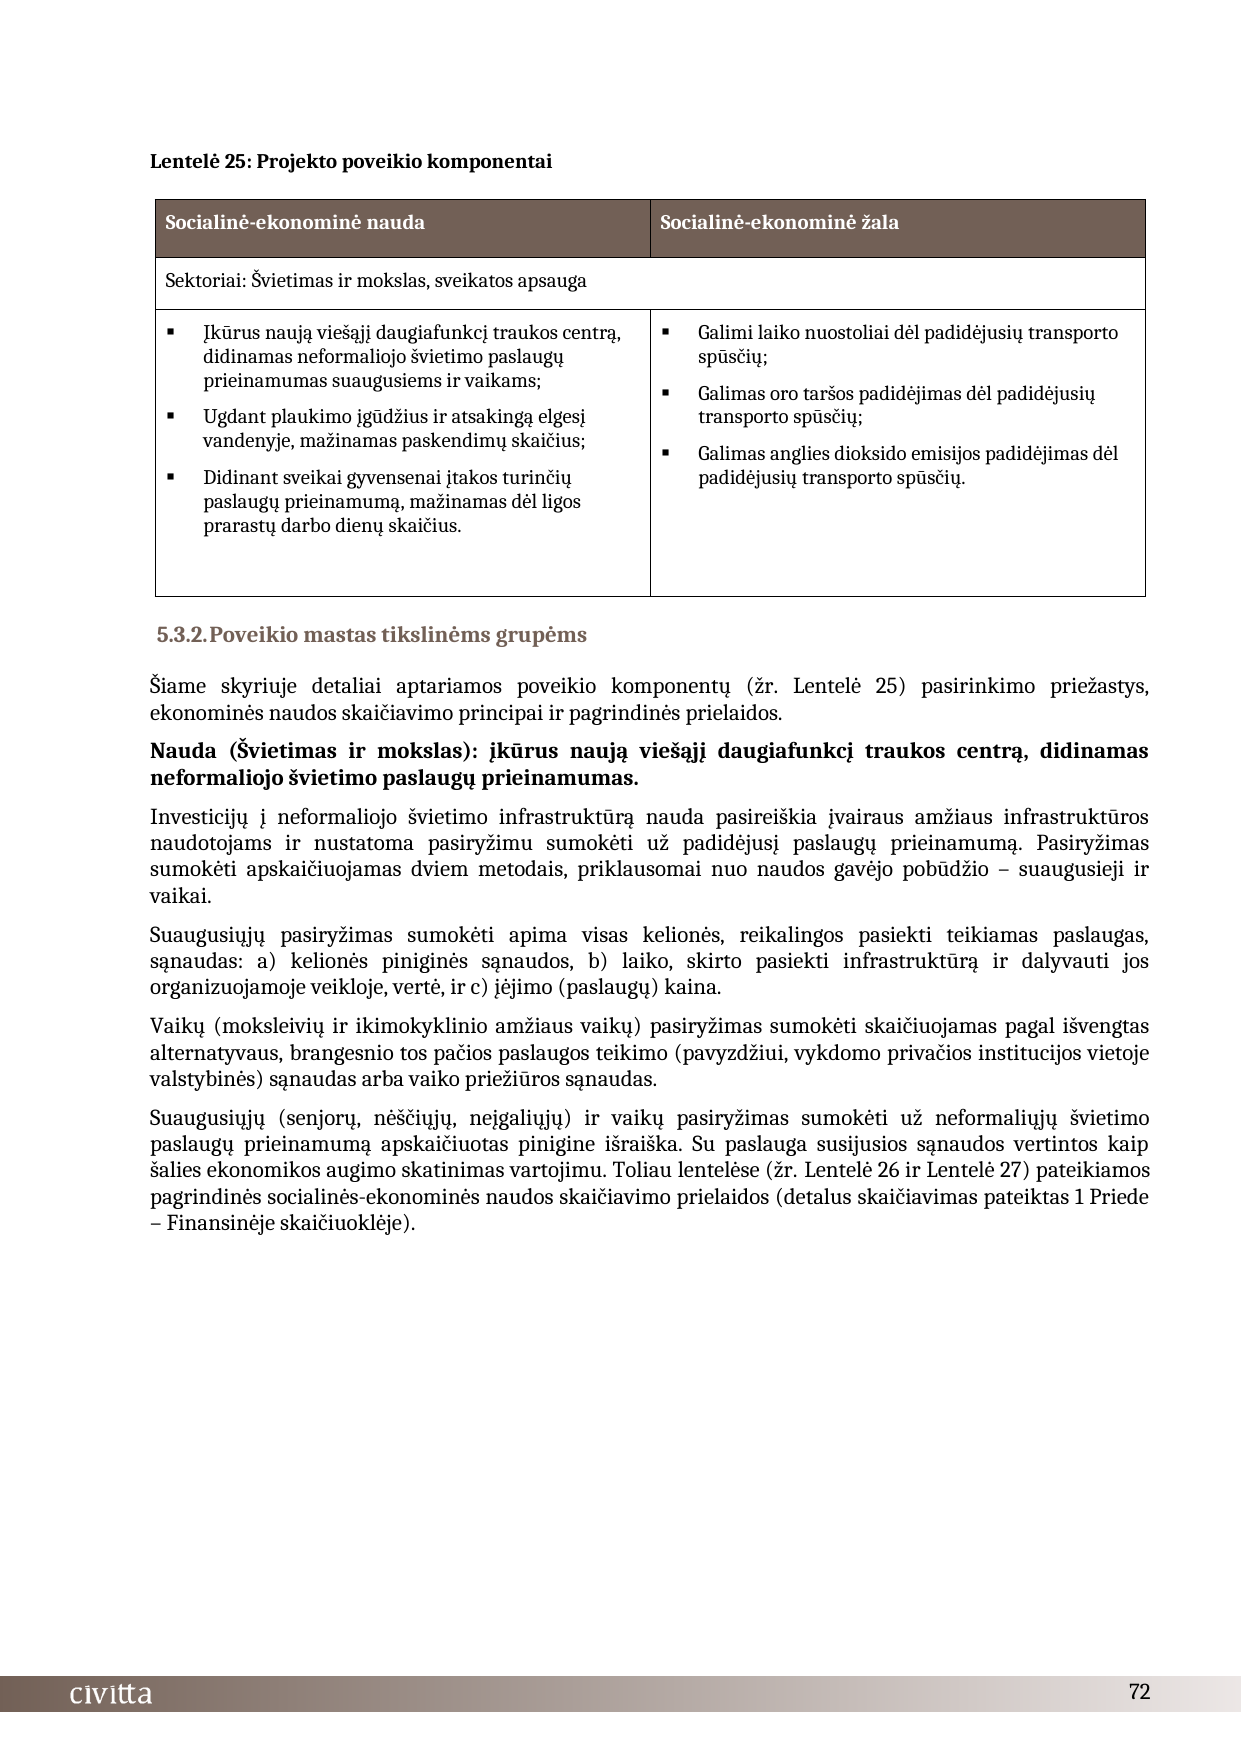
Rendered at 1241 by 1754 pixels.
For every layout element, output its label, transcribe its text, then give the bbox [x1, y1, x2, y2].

table_header Socialinė-ekonominė žala [651, 200, 1145, 257]
text Šiame skyriuje detaliai aptariamos poveikio komponentų (žr. Lentelė 25) pasirinkimo priežastys, ekonominės naudos skaičiavimo principai ir pagrindinės prielaidos. [150, 673, 1150, 726]
table_cell Įkūrus naują viešąjį daugiafunkcį traukos centrą, didinamas neformaliojo švietimo paslaugų prieinamumas suaugusiems ir vaikams; Ugdant plaukimo įgūdžius ir atsakingą elgesį vandenyje, mažinamas paskendimų skaičius; Didinant sveikai gyvensenai įtakos turinčių paslaugų prieinamumą, mažinamas dėl ligos prarastų darbo dienų skaičius. [156, 310, 650, 596]
text Suaugusiųjų pasiryžimas sumokėti apima visas kelionės, reikalingos pasiekti teikiamas paslaugas, sąnaudas: a) kelionės piniginės sąnaudos, b) laiko, skirto pasiekti infrastruktūrą ir dalyvauti jos organizuojamoje veikloje, vertė, ir c) įėjimo (paslaugų) kaina. [150, 921, 1150, 1001]
text Nauda (Švietimas ir mokslas): įkūrus naują viešąjį daugiafunkcį traukos centrą, didinamas neformaliojo švietimo paslaugų prieinamumas. [150, 738, 1150, 791]
table_cell Galimi laiko nuostoliai dėl padidėjusių transporto spūsčių; Galimas oro taršos padidėjimas dėl padidėjusių transporto spūsčių; Galimas anglies dioksido emisijos padidėjimas dėl padidėjusių transporto spūsčių. [651, 310, 1145, 596]
text Investicijų į neformaliojo švietimo infrastruktūrą nauda pasireiškia įvairaus amžiaus infrastruktūros naudotojams ir nustatoma pasiryžimu sumokėti už padidėjusį paslaugų prieinamumą. Pasiryžimas sumokėti apskaičiuojamas dviem metodais, priklausomai nuo naudos gavėjo pobūdžio – suaugusieji ir vaikai. [150, 803, 1150, 909]
subtitle Poveikio mastas tikslinėms grupėms [157, 622, 1150, 648]
text Vaikų (moksleivių ir ikimokyklinio amžiaus vaikų) pasiryžimas sumokėti skaičiuojamas pagal išvengtas alternatyvaus, brangesnio tos pačios paslaugos teikimo (pavyzdžiui, vykdomo privačios institucijos vietoje valstybinės) sąnaudas arba vaiko priežiūros sąnaudas. [150, 1013, 1150, 1092]
table_header Socialinė-ekonominė nauda [156, 200, 650, 257]
table_cell Sektoriai: Švietimas ir mokslas, sveikatos apsauga [156, 258, 1145, 309]
text Suaugusiųjų (senjorų, nėščiųjų, neįgaliųjų) ir vaikų pasiryžimas sumokėti už neformaliųjų švietimo paslaugų prieinamumą apskaičiuotas pinigine išraiška. Su paslauga susijusios sąnaudos vertintos kaip šalies ekonomikos augimo skatinimas vartojimu. Toliau lentelėse (žr. Lentelė 26 ir Lentelė 27) pateikiamos pagrindinės socialinės-ekonominės naudos skaičiavimo prielaidos (detalus skaičiavimas pateiktas 1 Priede – Finansinėje skaičiuoklėje). [150, 1104, 1150, 1236]
picture [62, 1675, 161, 1721]
